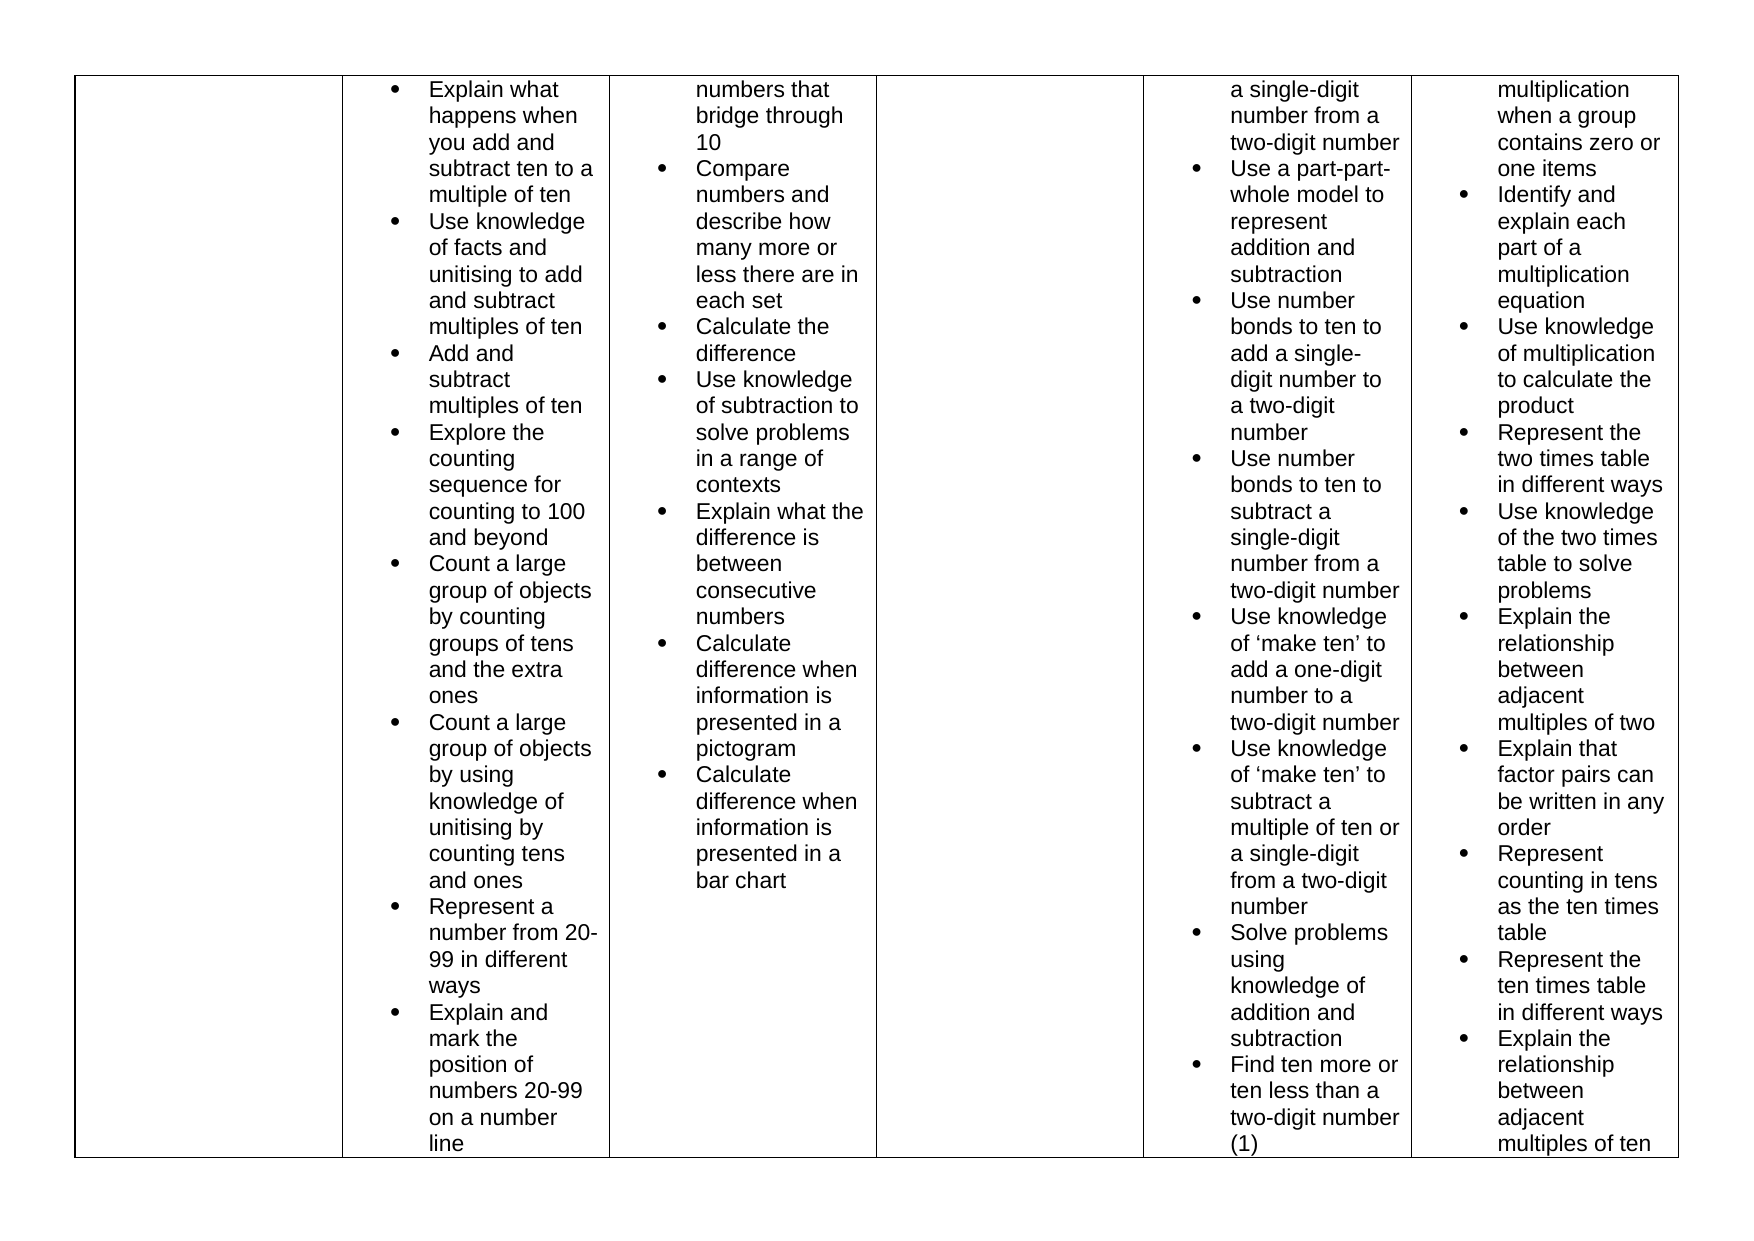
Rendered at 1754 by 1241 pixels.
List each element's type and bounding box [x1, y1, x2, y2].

table_cell [610, 76, 876, 1157]
table_cell [76, 76, 342, 1157]
table_cell [1412, 76, 1678, 1157]
table_cell [1144, 76, 1411, 1157]
table_cell [343, 76, 609, 1157]
table_cell [877, 76, 1143, 1157]
